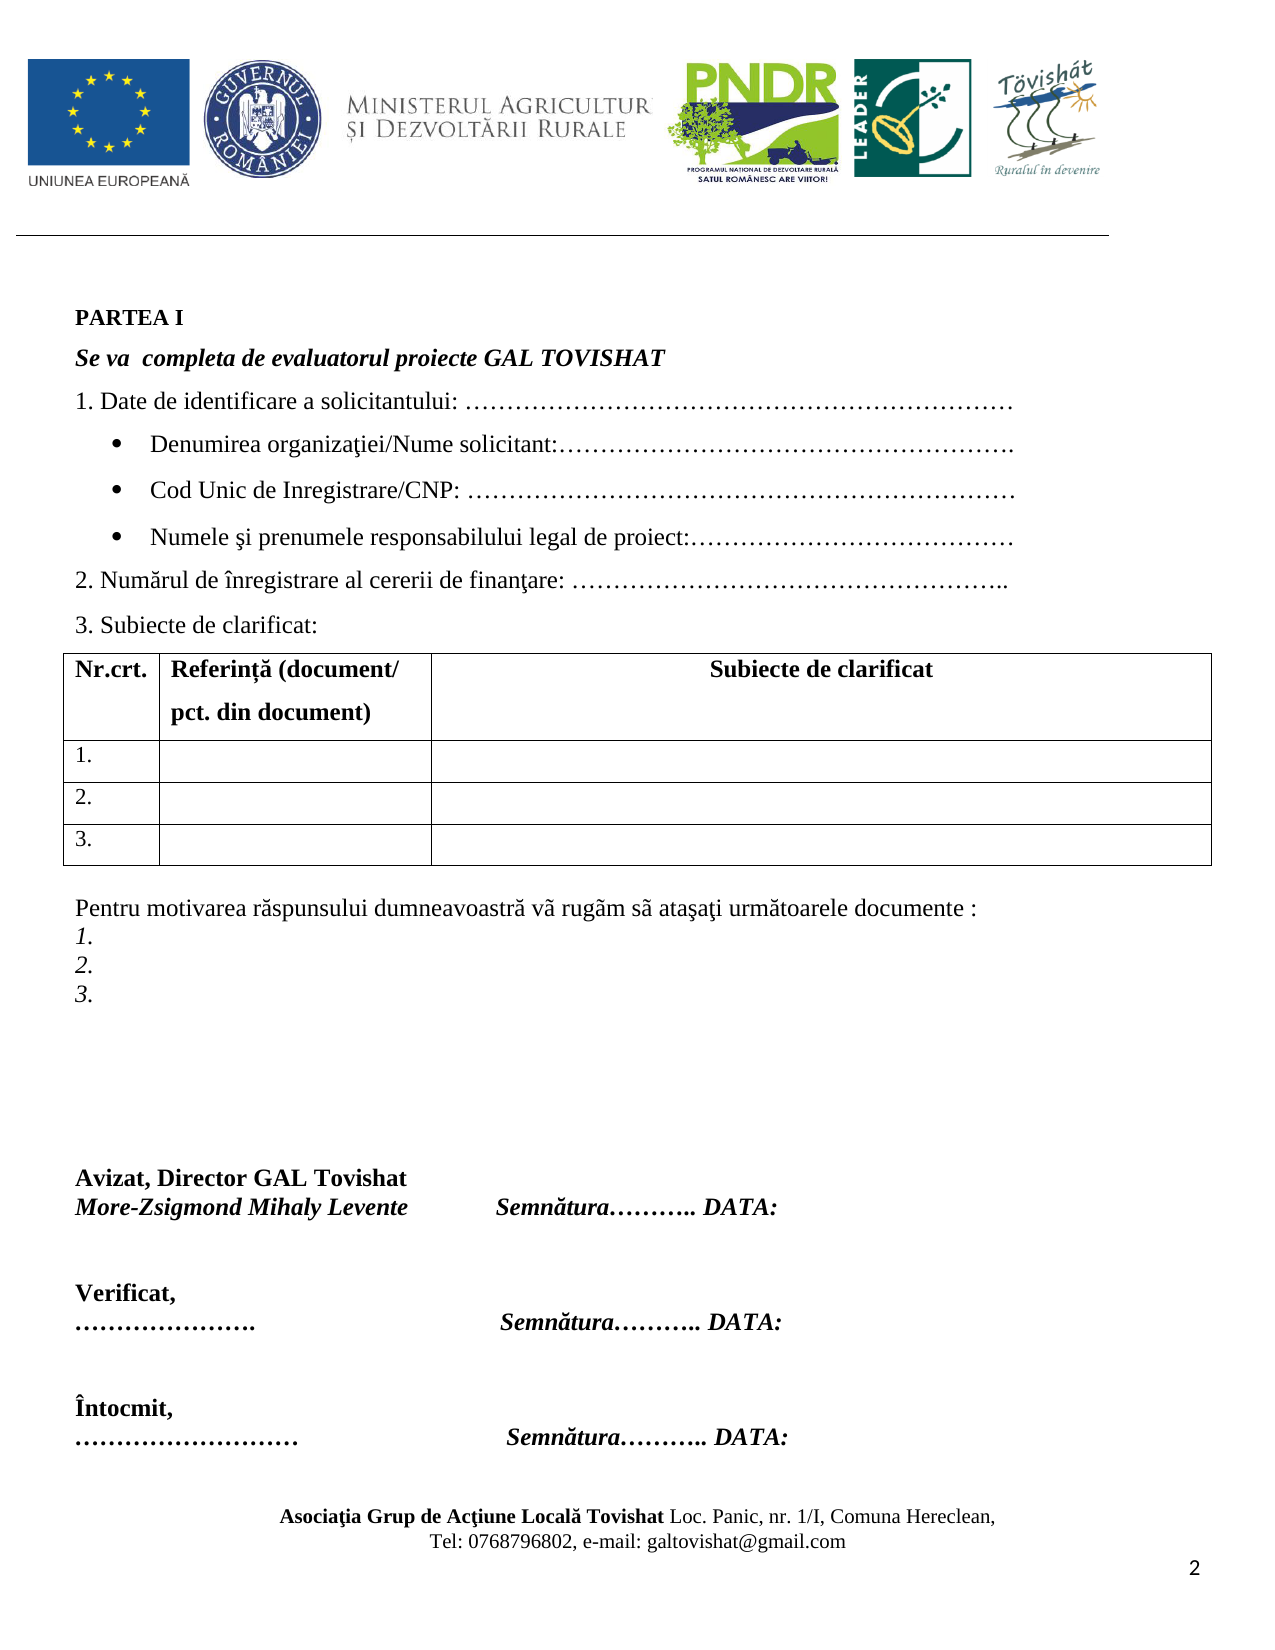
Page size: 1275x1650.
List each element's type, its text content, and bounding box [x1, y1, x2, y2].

picture [27, 59, 190, 186]
table_cell [432, 825, 1211, 865]
text 2. [75, 950, 1200, 979]
table_cell 1. [64, 741, 159, 782]
list Cod Unic de Inregistrare/CNP: ………………………………………………………… [112, 476, 1200, 504]
text Pentru motivarea răspunsului dumneavoastră vã rugãm sã ataşaţi următoarele documente : [75, 893, 1200, 921]
table_cell [160, 741, 431, 782]
text 3. Subiecte de clarificat: [75, 610, 1200, 639]
table_header Subiecte de clarificat [432, 654, 1211, 740]
table_header Nr.crt. [64, 654, 159, 740]
text Se va completa de evaluatorul proiecte GAL TOVISHAT [75, 343, 1200, 372]
list Numele şi prenumele responsabilului legal de proiect:………………………………… [112, 522, 1200, 551]
table_cell 2. [64, 783, 159, 823]
picture [854, 59, 972, 177]
table_header Referință (document/ pct. din document) [160, 654, 431, 740]
list Denumirea organizaţiei/Nume solicitant:………………………………………………. [112, 429, 1200, 458]
picture [987, 59, 1105, 177]
text 3. [75, 979, 1200, 1008]
text 1. [75, 921, 1200, 950]
table_cell [432, 741, 1211, 782]
text Avizat, Director GAL Tovishat [75, 1163, 1200, 1192]
text PARTEA I [75, 303, 1200, 330]
text More-Zsigmond Mihaly Levente Semnătura……….. DATA: [75, 1192, 1200, 1221]
table_cell [160, 825, 431, 865]
table_cell 3. [64, 825, 159, 865]
text Verificat, [75, 1278, 1200, 1307]
text 2. Numărul de înregistrare al cererii de finanţare: …………………………………………….. [75, 565, 1200, 594]
text 1. Date de identificare a solicitantului: ………………………………………………………… [75, 386, 1200, 415]
table_cell [160, 783, 431, 823]
text ……………………… Semnătura……….. DATA: [75, 1422, 1200, 1451]
table_cell [432, 783, 1211, 823]
text Întocmit, [75, 1393, 1200, 1422]
text …………………. Semnătura……….. DATA: [75, 1307, 1200, 1336]
